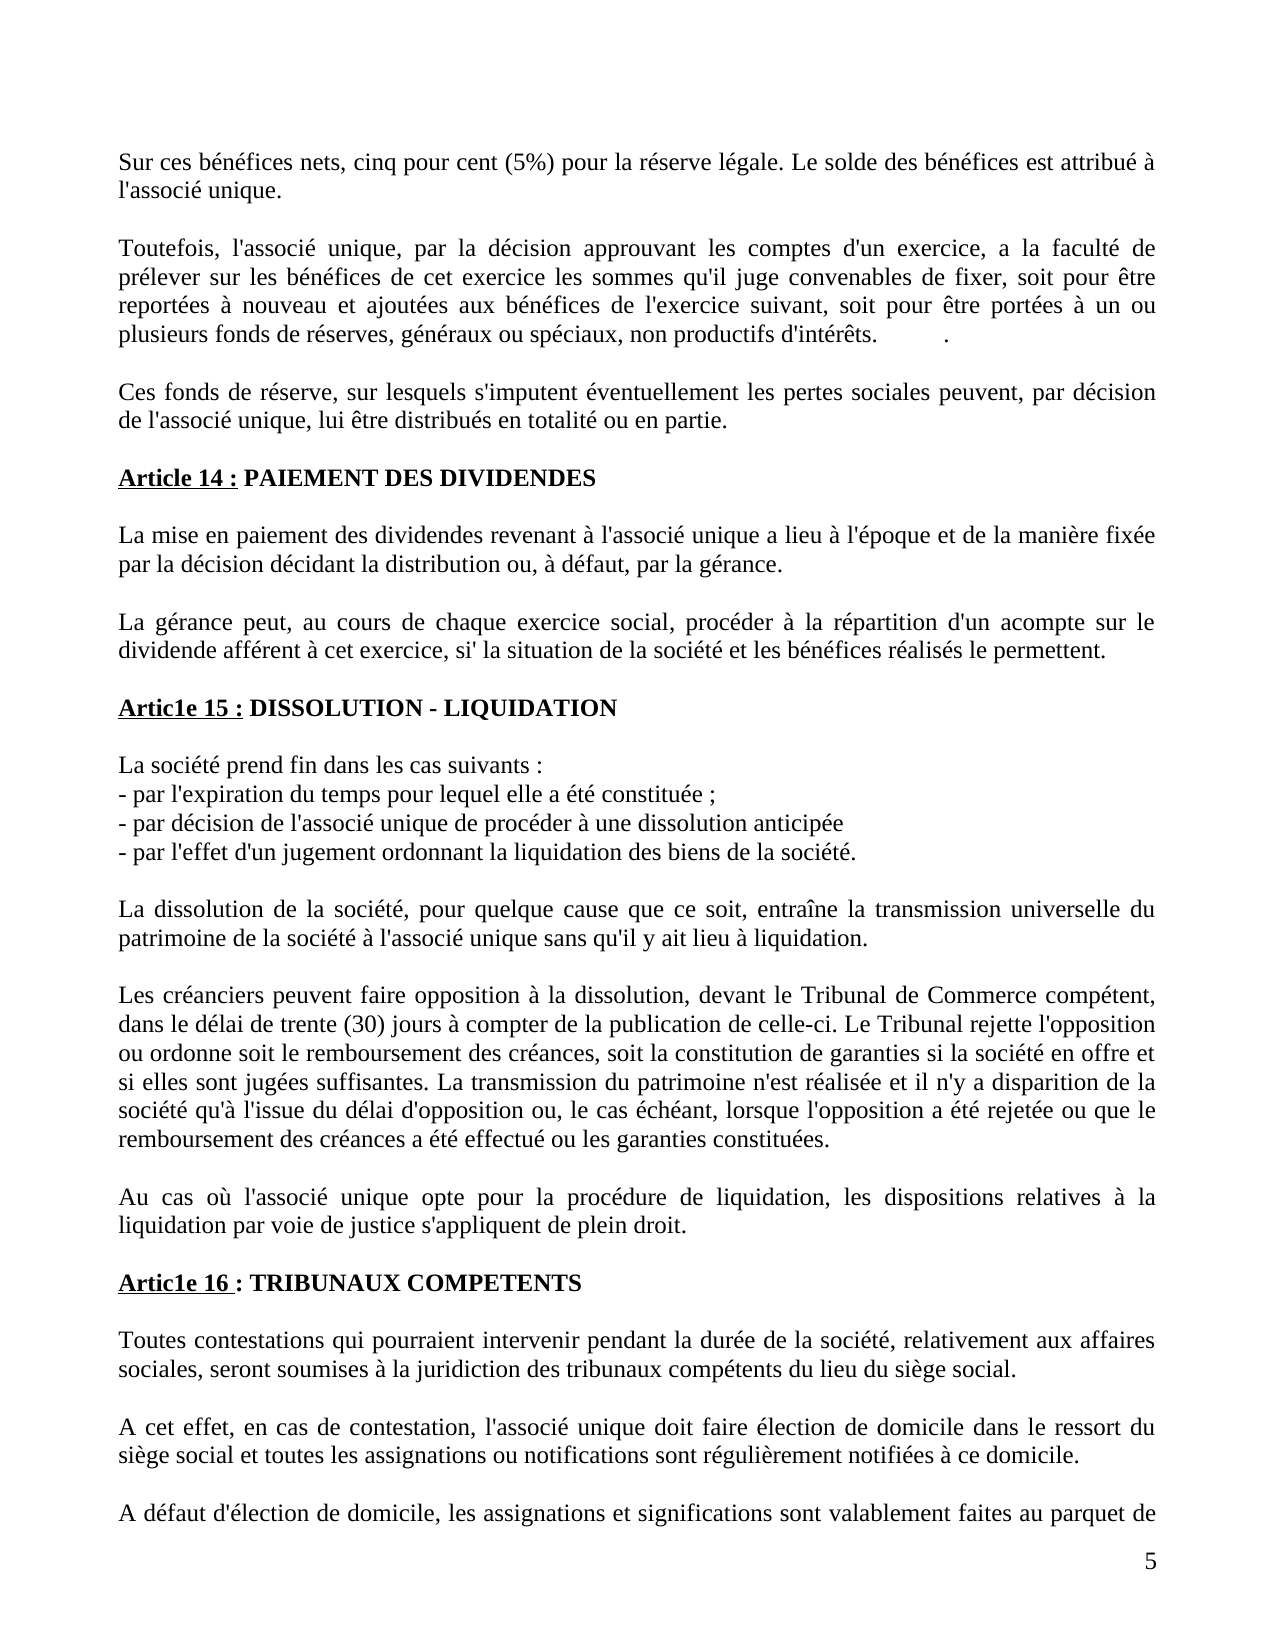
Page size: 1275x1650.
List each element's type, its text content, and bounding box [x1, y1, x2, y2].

text Toutefois, l'associé unique, par la décision approuvant les comptes d'un exercice, a la faculté de prélever sur les bénéfices de cet exercice les sommes qu'il juge convenables de fixer, soit pour être reportées à nouveau et ajoutées aux bénéfices de l'exercice suivant, soit pour être portées à un ou plusieurs fonds de réserves, généraux ou spéciaux, non productifs d'intérêts. . [118, 233, 1157, 348]
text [118, 1498, 1157, 1527]
text Artic1e 15 : DISSOLUTION - LIQUIDATION [118, 693, 1157, 722]
text Sur ces bénéfices nets, cinq pour cent (5%) pour la réserve légale. Le solde des bénéfices est attribué à l'associé unique. [118, 147, 1157, 204]
text La gérance peut, au cours de chaque exercice social, procéder à la répartition d'un acompte sur le dividende afférent à cet exercice, si' la situation de la société et les bénéfices réalisés le permettent. [118, 607, 1157, 664]
text Les créanciers peuvent faire opposition à la dissolution, devant le Tribunal de Commerce compétent, dans le délai de trente (30) jours à compter de la publication de celle-ci. Le Tribunal rejette l'opposition ou ordonne soit le remboursement des créances, soit la constitution de garanties si la société en offre et si elles sont jugées suffisantes. La transmission du patrimoine n'est réalisée et il n'y a disparition de la société qu'à l'issue du délai d'opposition ou, le cas échéant, lorsque l'opposition a été rejetée ou que le remboursement des créances a été effectué ou les garanties constituées. [118, 981, 1157, 1153]
text La mise en paiement des dividendes revenant à l'associé unique a lieu à l'époque et de la manière fixée par la décision décidant la distribution ou, à défaut, par la gérance. [118, 521, 1157, 578]
text Article 14 : PAIEMENT DES DIVIDENDES [118, 463, 1157, 492]
text Toutes contestations qui pourraient intervenir pendant la durée de la société, relativement aux affaires sociales, seront soumises à la juridiction des tribunaux compétents du lieu du siège social. [118, 1326, 1157, 1383]
text - par décision de l'associé unique de procéder à une dissolution anticipée [118, 808, 1157, 837]
text A cet effet, en cas de contestation, l'associé unique doit faire élection de domicile dans le ressort du siège social et toutes les assignations ou notifications sont régulièrement notifiées à ce domicile. [118, 1412, 1157, 1469]
text Au cas où l'associé unique opte pour la procédure de liquidation, les dispositions relatives à la liquidation par voie de justice s'appliquent de plein droit. [118, 1182, 1157, 1239]
text La société prend fin dans les cas suivants : [118, 751, 1157, 779]
text - par l'effet d'un jugement ordonnant la liquidation des biens de la société. [118, 837, 1157, 866]
text - par l'expiration du temps pour lequel elle a été constituée ; [118, 779, 1157, 808]
text Ces fonds de réserve, sur lesquels s'imputent éventuellement les pertes sociales peuvent, par décision de l'associé unique, lui être distribués en totalité ou en partie. [118, 377, 1157, 434]
text La dissolution de la société, pour quelque cause que ce soit, entraîne la transmission universelle du patrimoine de la société à l'associé unique sans qu'il y ait lieu à liquidation. [118, 894, 1157, 952]
text Artic1e 16 : TRIBUNAUX COMPETENTS [118, 1268, 1157, 1297]
